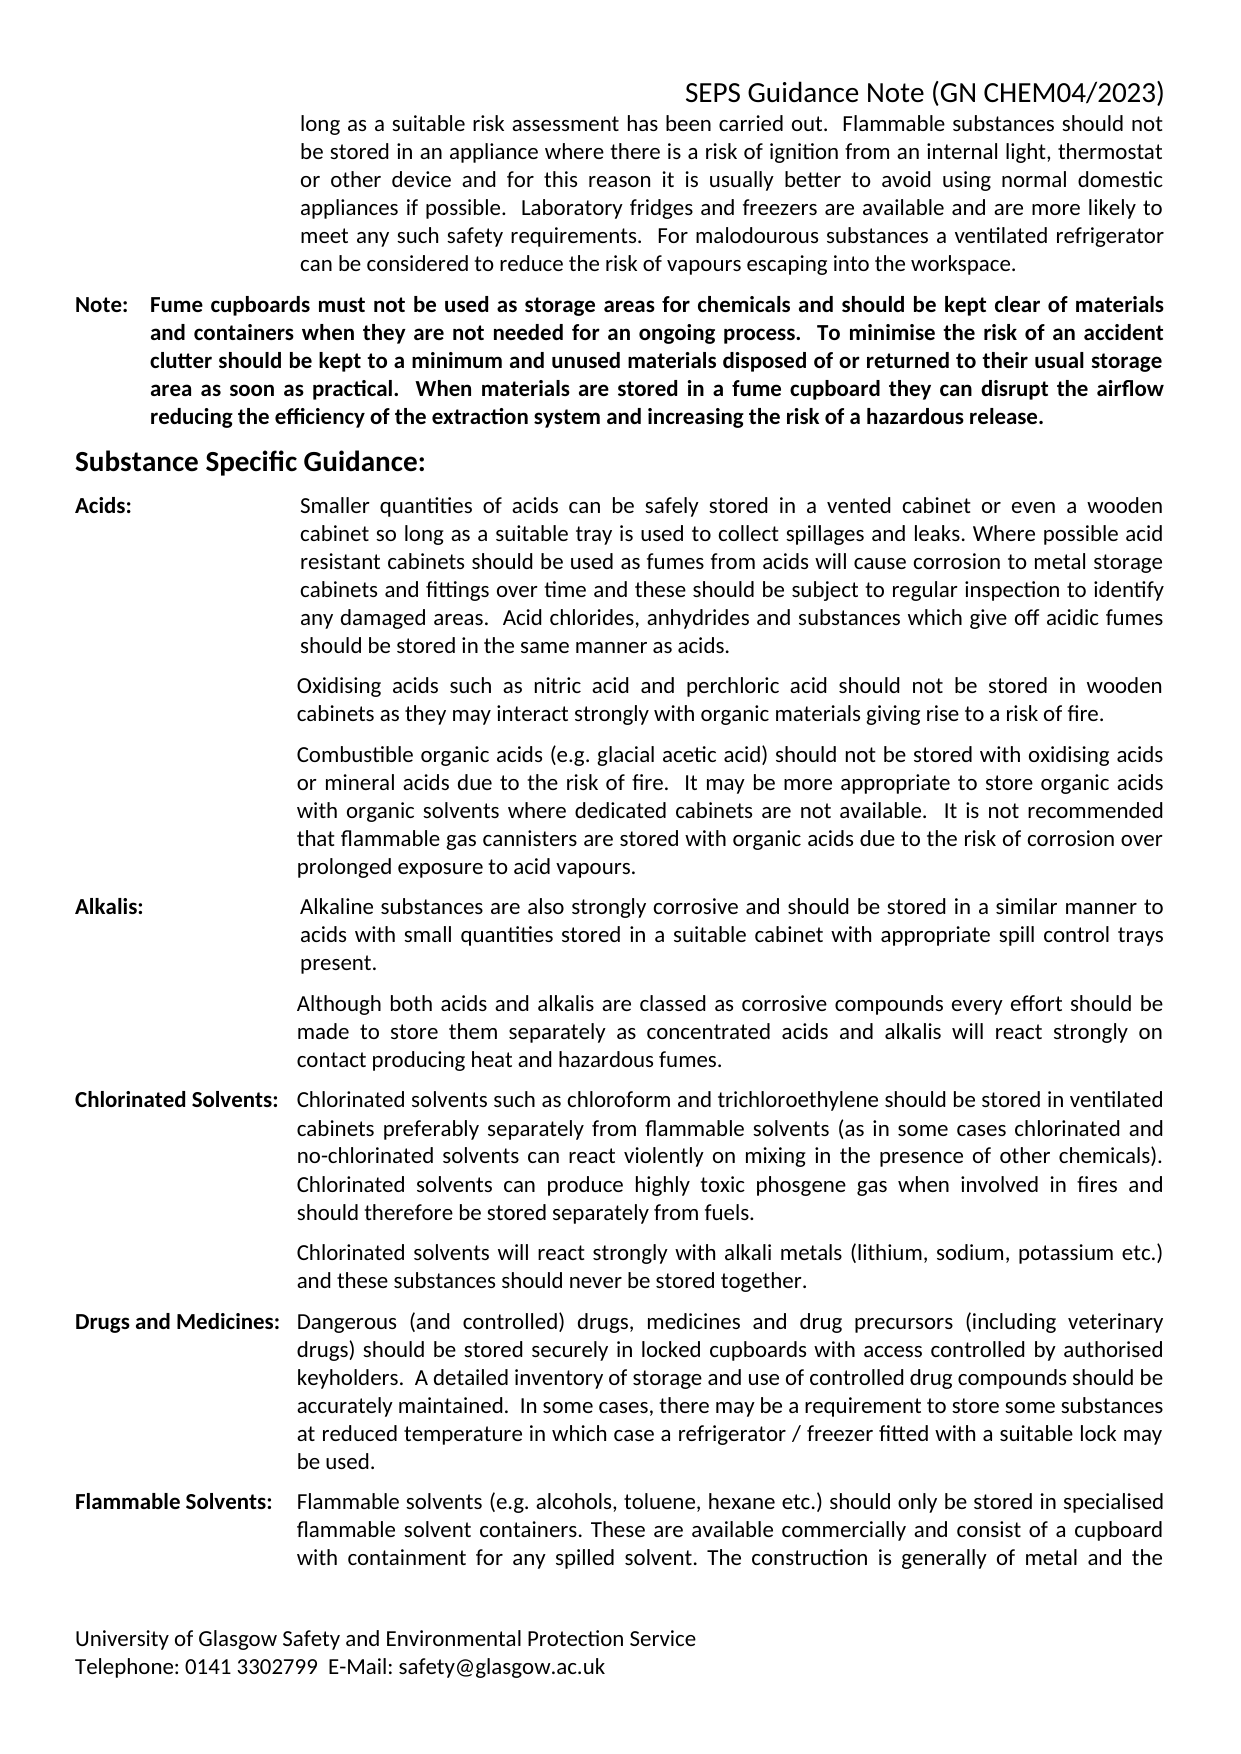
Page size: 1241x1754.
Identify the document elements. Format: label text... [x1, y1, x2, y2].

text Chlorinated Solvents: Chlorinated solvents such as chloroform and trichloroethylene should be stored in ventilated cabinets preferably separately from flammable solvents (as in some cases chlorinated and no-chlorinated solvents can react violently on mixing in the presence of other chemicals). Chlorinated solvents can produce highly toxic phosgene gas when involved in fires and should therefore be stored separately from fuels. [75, 1086, 1165, 1226]
text Note: Fume cupboards must not be used as storage areas for chemicals and should be kept clear of materials and containers when they are not needed for an ongoing process. To minimise the risk of an accident clutter should be kept to a minimum and unused materials disposed of or returned to their usual storage area as soon as practical. When materials are stored in a fume cupboard they can disrupt the airflow reducing the efficiency of the extraction system and increasing the risk of a hazardous release. [75, 290, 1165, 430]
text Combustible organic acids (e.g. glacial acetic acid) should not be stored with oxidising acids or mineral acids due to the risk of fire. It may be more appropriate to store organic acids with organic solvents where dedicated cabinets are not available. It is not recommended that flammable gas cannisters are stored with organic acids due to the risk of corrosion over prolonged exposure to acid vapours. [297, 740, 1165, 880]
text Although both acids and alkalis are classed as corrosive compounds every effort should be made to store them separately as concentrated acids and alkalis will react strongly on contact producing heat and hazardous fumes. [297, 989, 1165, 1073]
text Substance Specific Guidance: [75, 443, 1165, 478]
text Chlorinated solvents will react strongly with alkali metals (lithium, sodium, potassium etc.) and these substances should never be stored together. [75, 1238, 1165, 1294]
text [75, 1487, 1165, 1571]
text Oxidising acids such as nitric acid and perchloric acid should not be stored in wooden cabinets as they may interact strongly with organic materials giving rise to a risk of fire. [297, 671, 1165, 727]
text Drugs and Medicines: Dangerous (and controlled) drugs, medicines and drug precursors (including veterinary drugs) should be stored securely in locked cupboards with access controlled by authorised keyholders. A detailed inventory of storage and use of controlled drug compounds should be accurately maintained. In some cases, there may be a requirement to store some substances at reduced temperature in which case a refrigerator / freezer fitted with a suitable lock may be used. [75, 1307, 1165, 1475]
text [75, 109, 1165, 277]
text Acids: Smaller quantities of acids can be safely stored in a vented cabinet or even a wooden cabinet so long as a suitable tray is used to collect spillages and leaks. Where possible acid resistant cabinets should be used as fumes from acids will cause corrosion to metal storage cabinets and fittings over time and these should be subject to regular inspection to identify any damaged areas. Acid chlorides, anhydrides and substances which give off acidic fumes should be stored in the same manner as acids. [75, 491, 1165, 659]
text Alkalis: Alkaline substances are also strongly corrosive and should be stored in a similar manner to acids with small quantities stored in a suitable cabinet with appropriate spill control trays present. [75, 892, 1165, 977]
